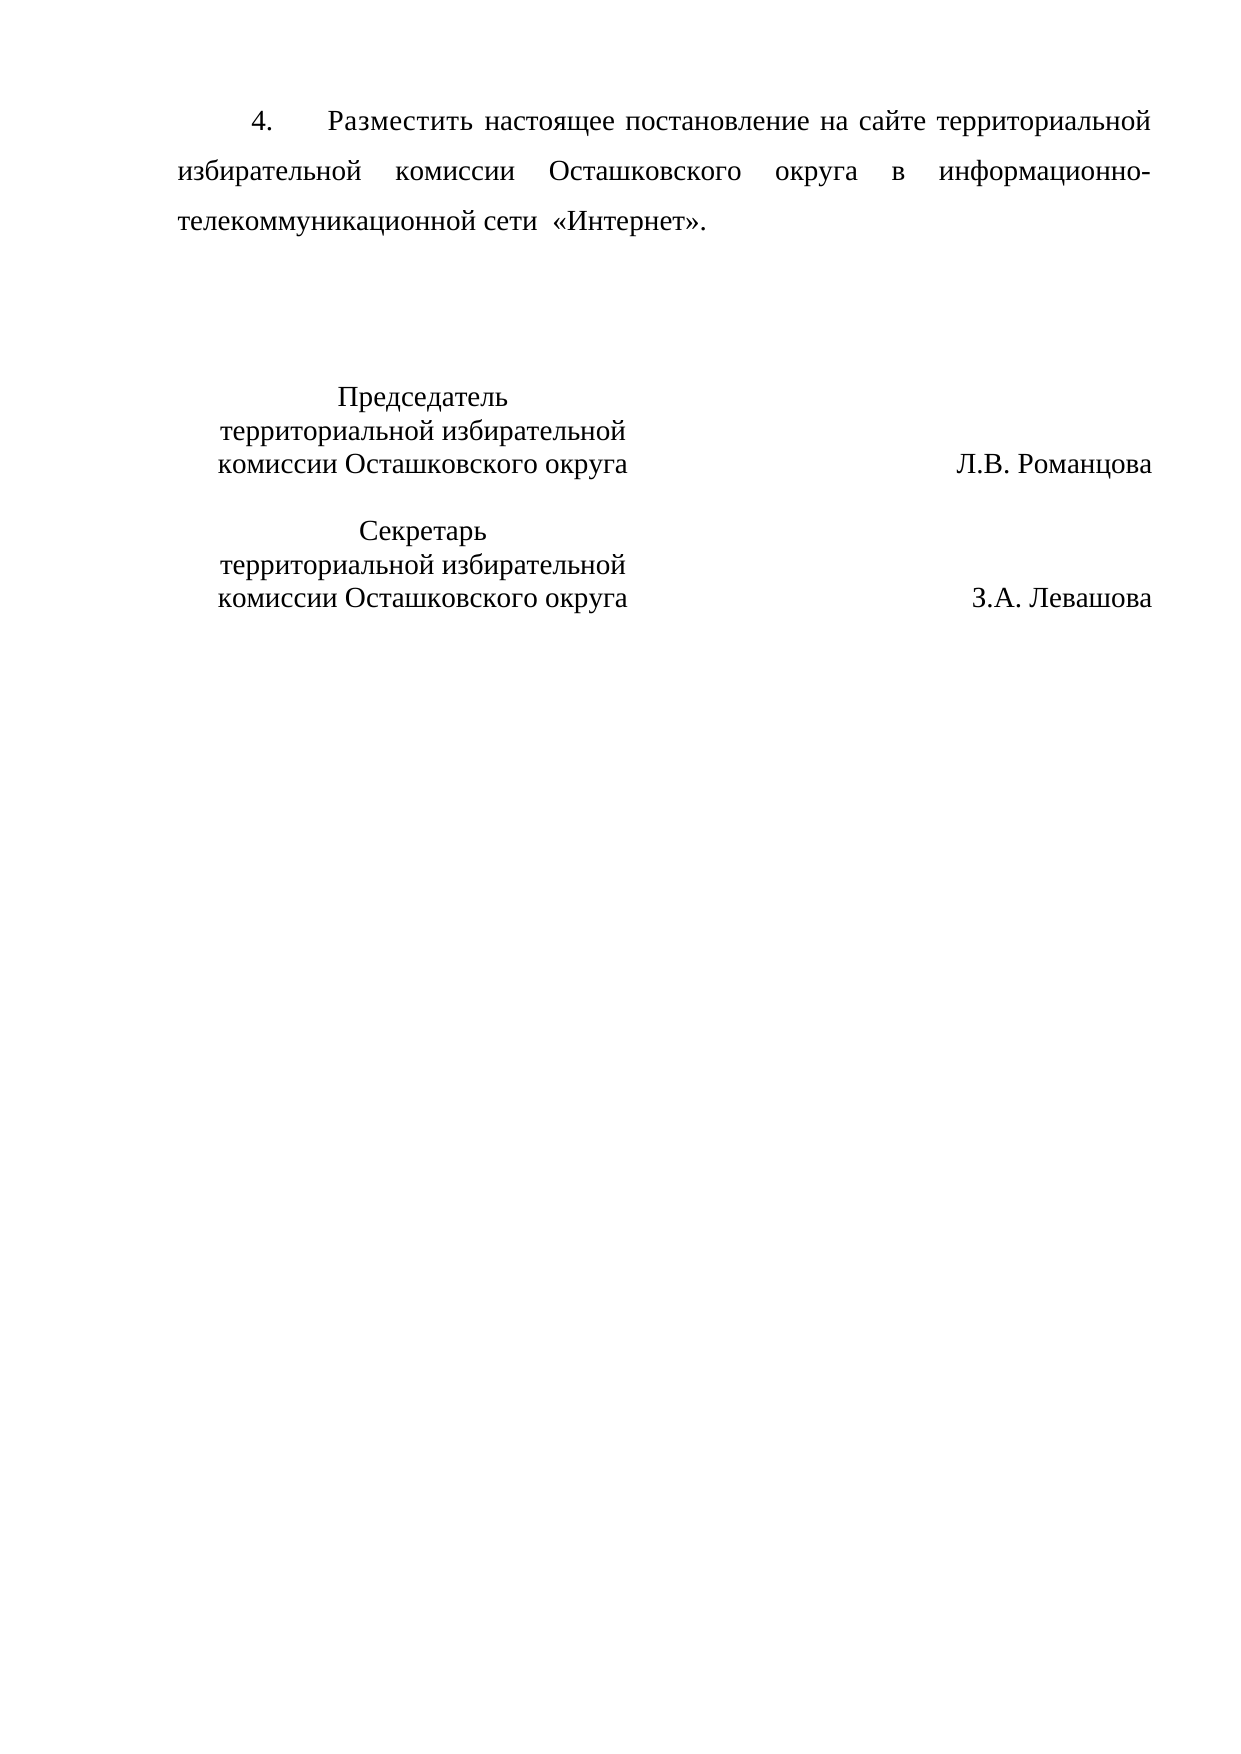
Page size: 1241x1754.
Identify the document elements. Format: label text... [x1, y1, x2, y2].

table_header Л.В. Романцова [657, 379, 1163, 480]
table_cell Секретарь территориальной избирательной комиссии Осташковского округа [189, 480, 657, 614]
list Разместить настоящее постановление на сайте территориальной избирательной комиссии Осташковского округа в информационно-телекоммуникационной сети «Интернет». [177, 103, 1152, 237]
table_header Председатель территориальной избирательной комиссии Осташковского округа [189, 379, 657, 480]
table_cell З.А. Левашова [657, 480, 1163, 614]
